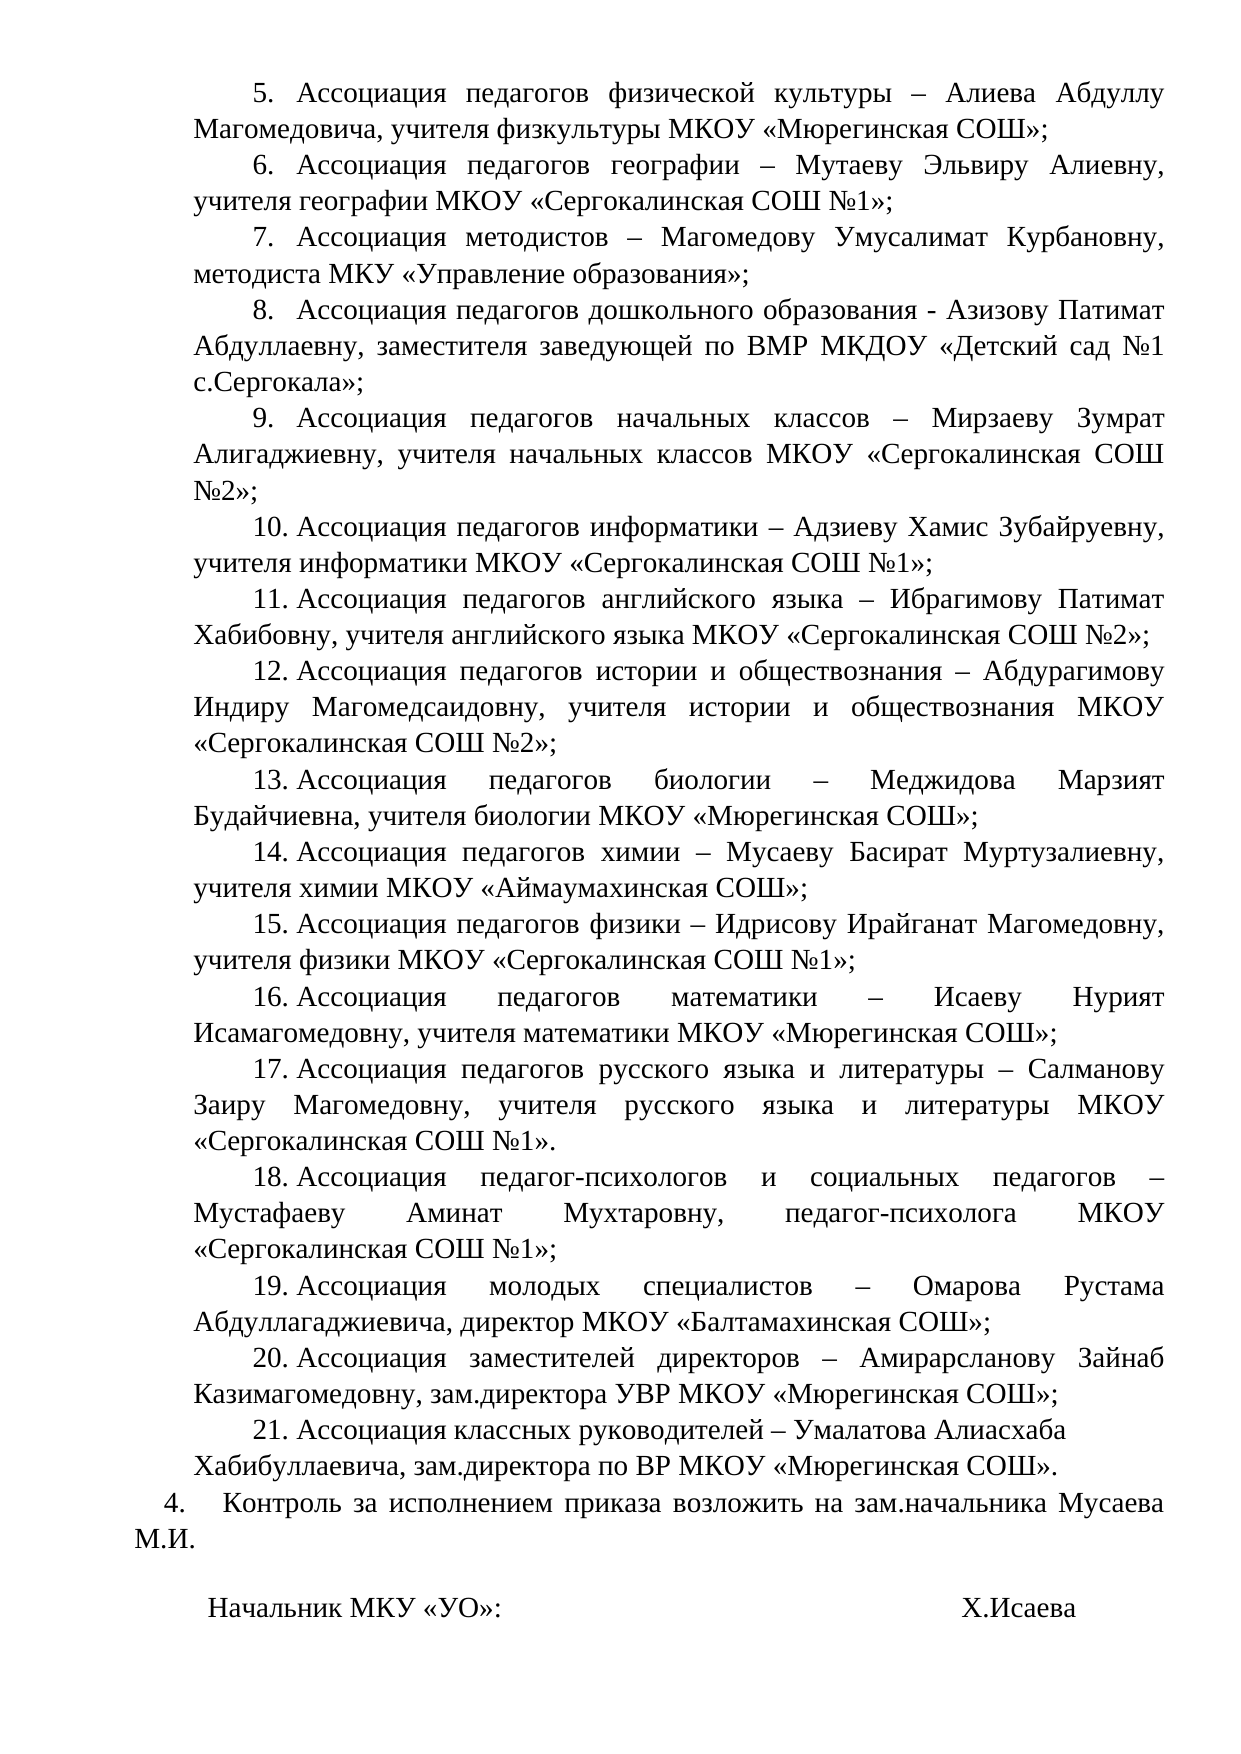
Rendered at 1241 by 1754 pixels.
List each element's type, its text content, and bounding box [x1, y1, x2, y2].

list Ассоциация педагогов биологии – Меджидова Марзият Будайчиевна, учителя биологии МКОУ «Мюрегинская СОШ»; [193, 762, 1165, 831]
list Контроль за исполнением приказа возложить на зам.начальника Мусаева М.И. [134, 1485, 1165, 1554]
list Ассоциация педагогов истории и обществознания – Абдурагимову Индиру Магомедсаидовну, учителя истории и обществознания МКОУ «Сергокалинская СОШ №2»; [193, 653, 1165, 759]
list Ассоциация педагогов начальных классов – Мирзаеву Зумрат Алигаджиевну, учителя начальных классов МКОУ «Сергокалинская СОШ №2»; [193, 400, 1165, 506]
list Ассоциация педагогов информатики – Адзиеву Хамис Зубайруевну, учителя информатики МКОУ «Сергокалинская СОШ №1»; [193, 509, 1165, 578]
list Ассоциация педагогов английского языка – Ибрагимову Патимат Хабибовну, учителя английского языка МКОУ «Сергокалинская СОШ №2»; [193, 581, 1165, 651]
list Ассоциация педагог-психологов и социальных педагогов – Мустафаеву Аминат Мухтаровну, педагог-психолога МКОУ «Сергокалинская СОШ №1»; [193, 1159, 1165, 1265]
list Ассоциация педагогов химии – Мусаеву Басират Муртузалиевну, учителя химии МКОУ «Аймаумахинская СОШ»; [193, 834, 1165, 904]
list Ассоциация педагогов физики – Идрисову Ирайганат Магомедовну, учителя физики МКОУ «Сергокалинская СОШ №1»; [193, 906, 1165, 976]
list Ассоциация классных руководителей – Умалатова Алиасхаба Хабибуллаевича, зам.директора по ВР МКОУ «Мюрегинская СОШ». [193, 1412, 1165, 1482]
list Ассоциация методистов – Магомедову Умусалимат Курбановну, методиста МКУ «Управление образования»; [193, 219, 1165, 289]
list Ассоциация педагогов географии – Мутаеву Эльвиру Алиевну, учителя географии МКОУ «Сергокалинская СОШ №1»; [193, 147, 1165, 217]
list Ассоциация педагогов русского языка и литературы – Салманову Заиру Магомедовну, учителя русского языка и литературы МКОУ «Сергокалинская СОШ №1». [193, 1051, 1165, 1157]
list Ассоциация заместителей директоров – Амирарсланову Зайнаб Казимагомедовну, зам.директора УВР МКОУ «Мюрегинская СОШ»; [193, 1340, 1165, 1410]
list Ассоциация педагогов дошкольного образования - Азизову Патимат Абдуллаевну, заместителя заведующей по ВМР МКДОУ «Детский сад №1 с.Сергокала»; [193, 292, 1165, 398]
list Ассоциация педагогов математики – Исаеву Нурият Исамагомедовну, учителя математики МКОУ «Мюрегинская СОШ»; [193, 979, 1165, 1048]
list Ассоциация педагогов физической культуры – Алиева Абдуллу Магомедовича, учителя физкультуры МКОУ «Мюрегинская СОШ»; [193, 75, 1165, 145]
text Начальник МКУ «УО»: Х.Исаева [134, 1591, 1165, 1624]
list Ассоциация молодых специалистов – Омарова Рустама Абдуллагаджиевича, директор МКОУ «Балтамахинская СОШ»; [193, 1268, 1165, 1337]
